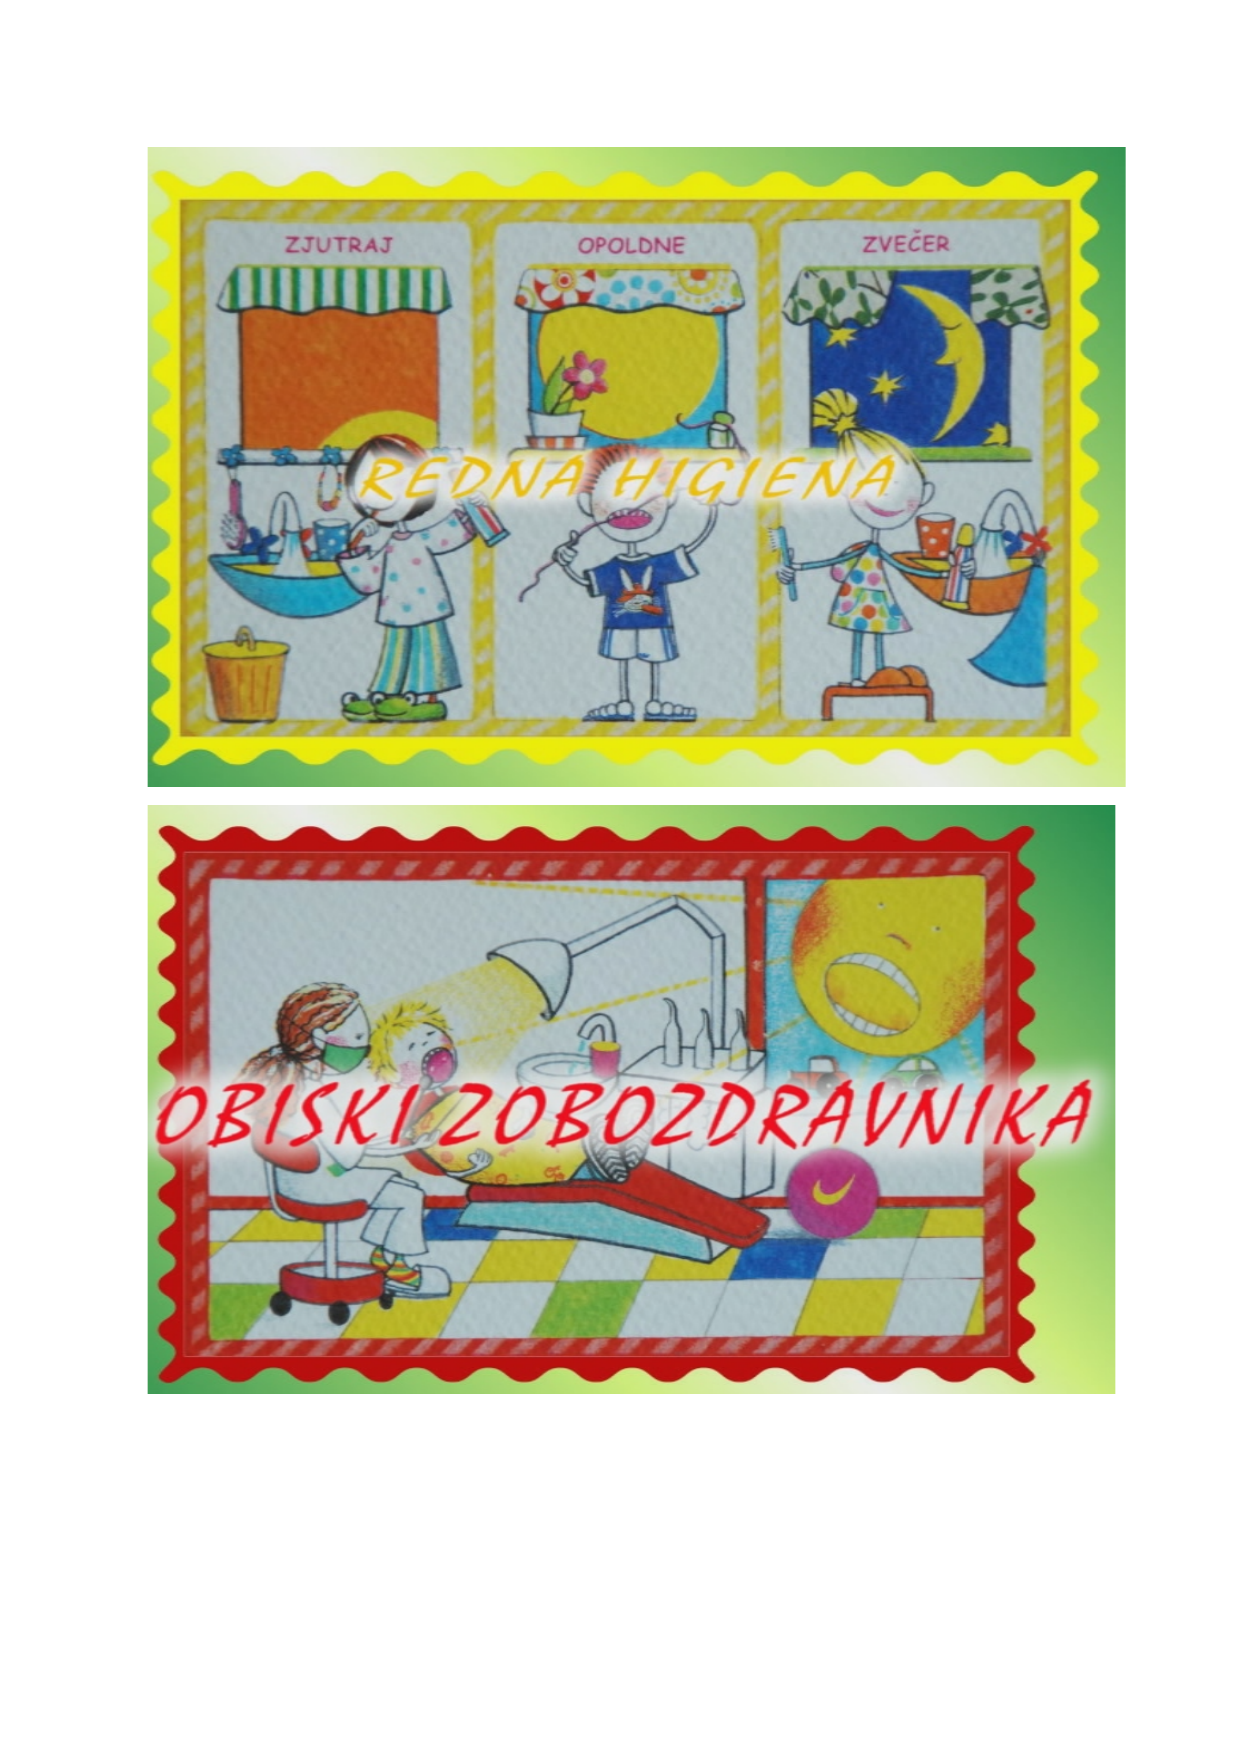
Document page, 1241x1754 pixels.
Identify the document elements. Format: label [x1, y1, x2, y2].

picture [147, 805, 1116, 1394]
picture [147, 147, 1126, 787]
